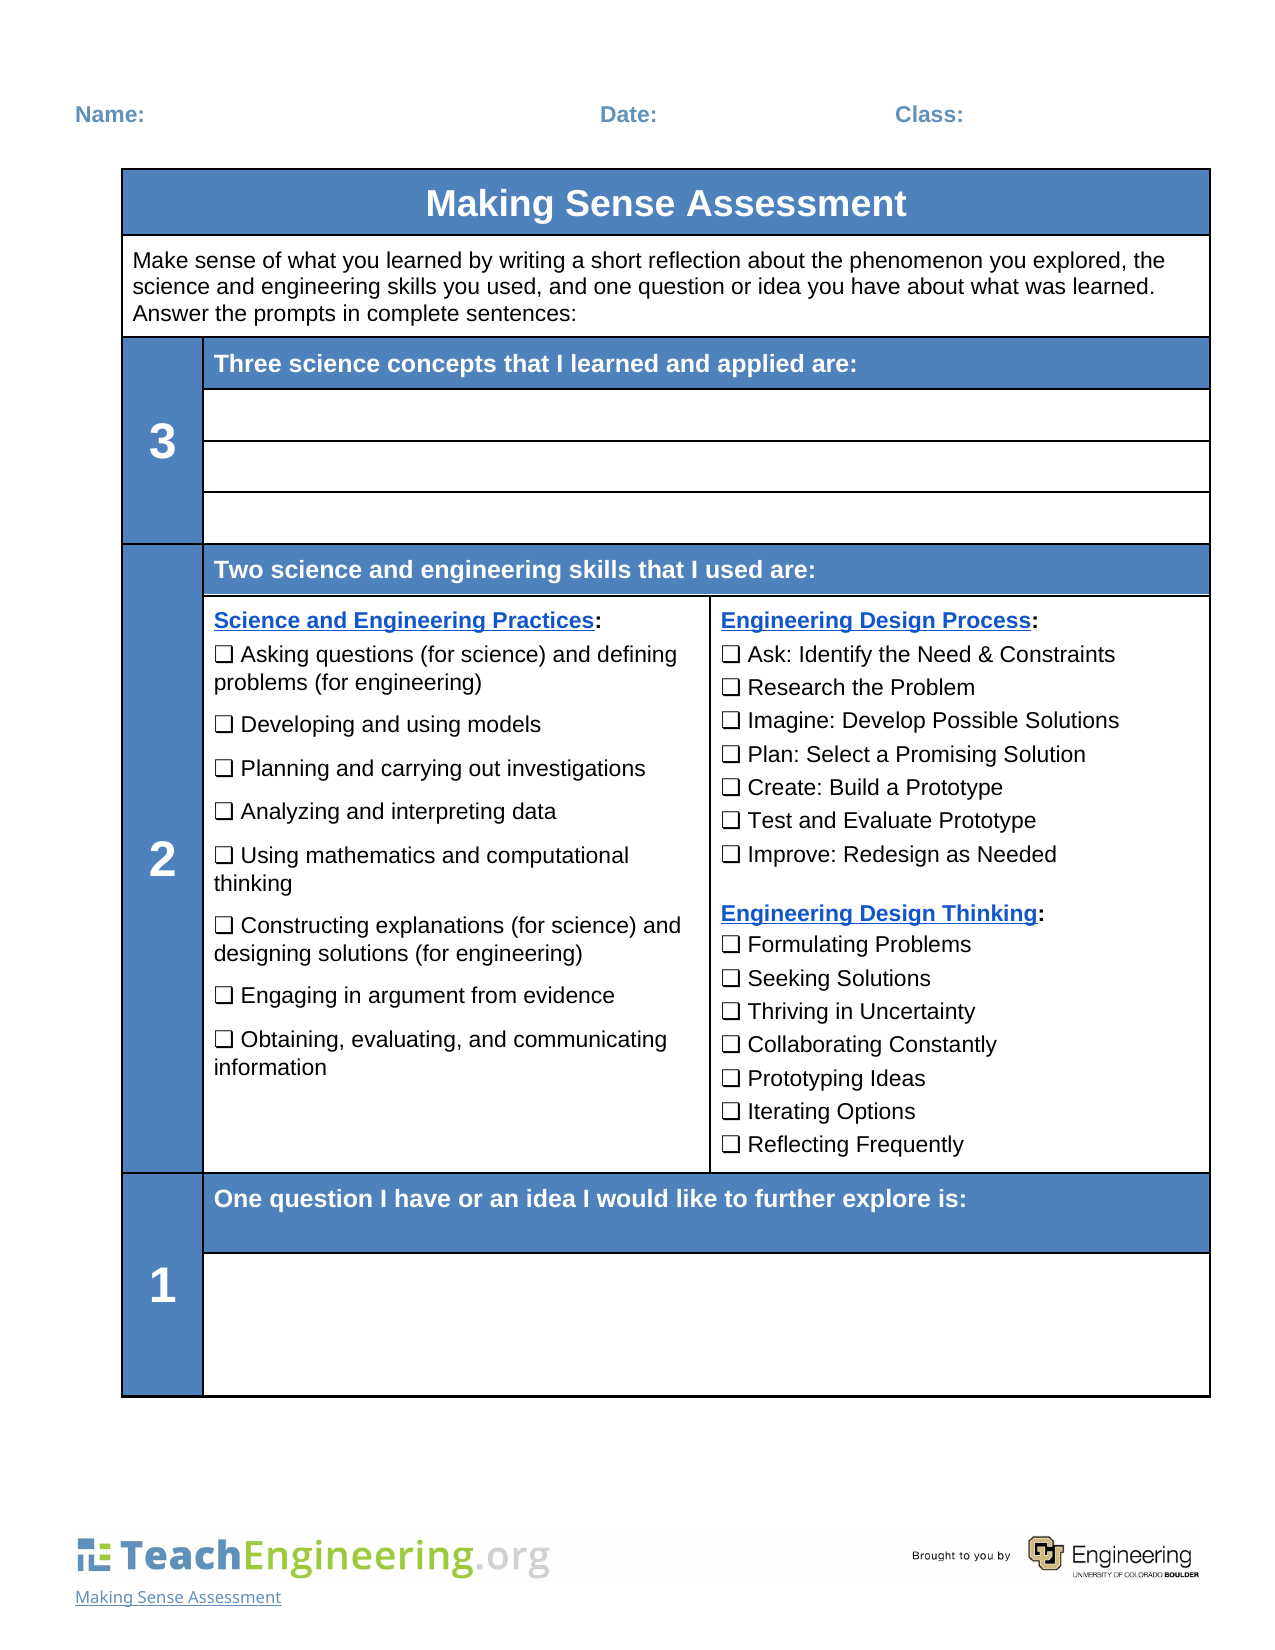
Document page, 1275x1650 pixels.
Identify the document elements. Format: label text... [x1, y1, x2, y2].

table_cell [204, 442, 1209, 491]
table_cell Engineering Design Process: ❏ Ask: Identify the Need & Constraints ❏ Research the Problem ❏ Imagine: Develop Possible Solutions ❏ Plan: Select a Promising Solution ❏ Create: Build a Prototype ❏ Test and Evaluate Prototype ❏ Improve: Redesign as Needed Engineering Design Thinking: ❏ Formulating Problems ❏ Seeking Solutions ❏ Thriving in Uncertainty ❏ Collaborating Constantly ❏ Prototyping Ideas ❏ Iterating Options ❏ Reflecting Frequently [711, 597, 1209, 1172]
table_cell Make sense of what you learned by writing a short reflection about the phenomenon you explored, the science and engineering skills you used, and one question or idea you have about what was learned. Answer the prompts in complete sentences: [123, 236, 1209, 336]
table_cell Three science concepts that I learned and applied are: [204, 338, 1209, 388]
table_cell [204, 390, 1209, 439]
table_cell Science and Engineering Practices: ❏ Asking questions (for science) and defining problems (for engineering) ❏ Developing and using models ❏ Planning and carrying out investigations ❏ Analyzing and interpreting data ❏ Using mathematics and computational thinking ❏ Constructing explanations (for science) and designing solutions (for engineering) ❏ Engaging in argument from evidence ❏ Obtaining, evaluating, and communicating information [204, 597, 709, 1172]
picture [75, 1531, 1200, 1582]
table_cell 3 [123, 338, 202, 543]
table_cell Two science and engineering skills that I used are: [204, 545, 1209, 594]
table_cell [204, 1254, 1209, 1395]
table_cell 2 [123, 545, 202, 1172]
table_cell 1 [123, 1174, 202, 1395]
table_cell [204, 493, 1209, 543]
table_header Making Sense Assessment [123, 170, 1209, 234]
table_cell One question I have or an idea I would like to further explore is: [204, 1174, 1209, 1252]
